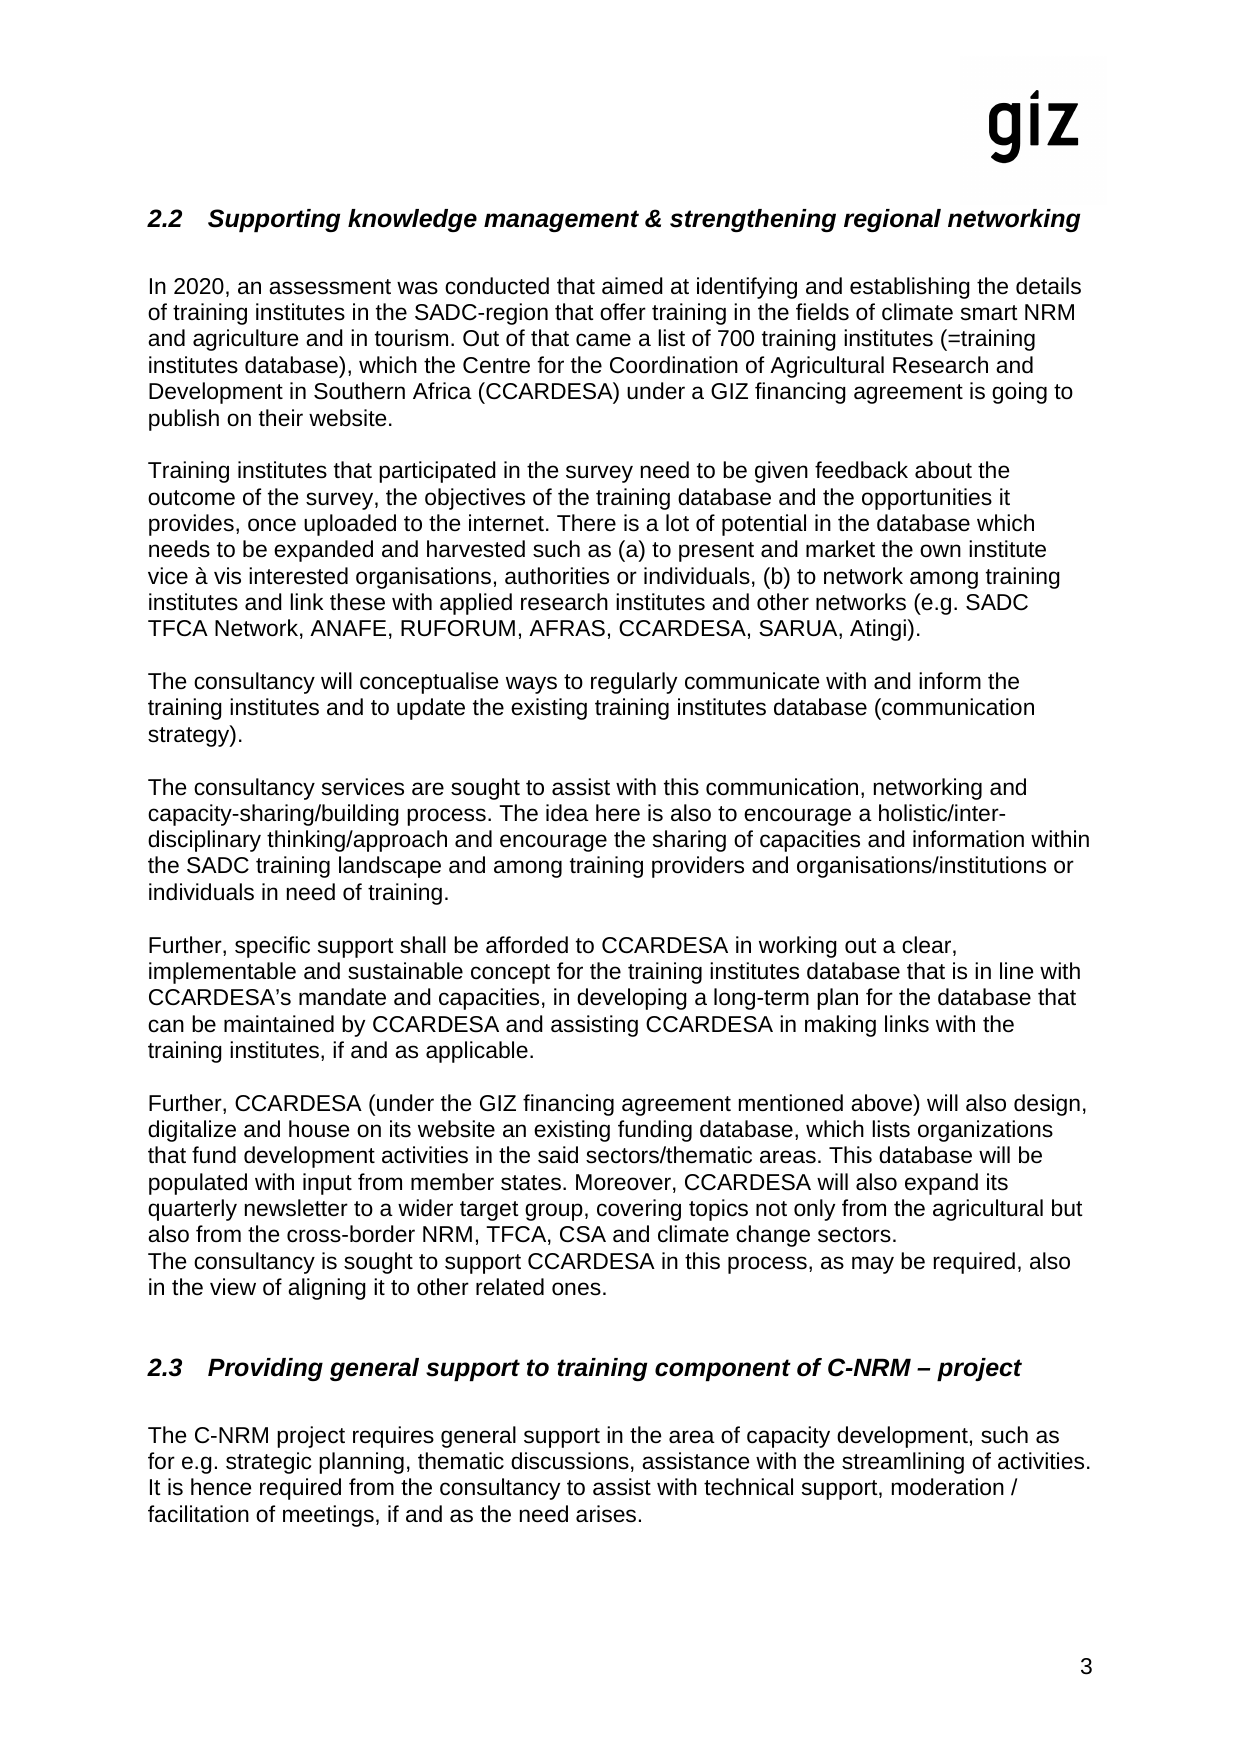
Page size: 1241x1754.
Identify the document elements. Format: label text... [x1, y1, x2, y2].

text The C-NRM project requires general support in the area of capacity development, such as for e.g. strategic planning, thematic discussions, assistance with the streamlining of activities. [148, 1422, 1092, 1474]
text The consultancy will conceptualise ways to regularly communicate with and inform the training institutes and to update the existing training institutes database (communication strategy). [148, 668, 1092, 747]
subtitle Supporting knowledge management & strengthening regional networking [148, 204, 1092, 233]
text In 2020, an assessment was conducted that aimed at identifying and establishing the details of training institutes in the SADC-region that offer training in the fields of climate smart NRM and agriculture and in tourism. Out of that came a list of 700 training institutes (=training institutes database), which the Centre for the Coordination of Agricultural Research and Development in Southern Africa (CCARDESA) under a GIZ financing agreement is going to publish on their website. [148, 273, 1092, 431]
picture [960, 56, 1108, 205]
text The consultancy is sought to support CCARDESA in this process, as may be required, also in the view of aligning it to other related ones. [148, 1248, 1092, 1301]
subtitle Providing general support to training component of C-NRM – project [148, 1353, 1092, 1382]
text The consultancy services are sought to assist with this communication, networking and capacity-sharing/building process. The idea here is also to encourage a holistic/inter-disciplinary thinking/approach and encourage the sharing of capacities and information within the SADC training landscape and among training providers and organisations/institutions or individuals in need of training. [148, 773, 1092, 905]
text It is hence required from the consultancy to assist with technical support, moderation / facilitation of meetings, if and as the need arises. [148, 1474, 1092, 1527]
text Further, CCARDESA (under the GIZ financing agreement mentioned above) will also design, digitalize and house on its website an existing funding database, which lists organizations that fund development activities in the said sectors/thematic areas. This database will be populated with input from member states. Moreover, CCARDESA will also expand its quarterly newsletter to a wider target group, covering topics not only from the agricultural but also from the cross-border NRM, TFCA, CSA and climate change sectors. [148, 1090, 1092, 1248]
text Further, specific support shall be afforded to CCARDESA in working out a clear, implementable and sustainable concept for the training institutes database that is in line with CCARDESA’s mandate and capacities, in developing a long-term plan for the database that can be maintained by CCARDESA and assisting CCARDESA in making links with the training institutes, if and as applicable. [148, 932, 1092, 1063]
text Training institutes that participated in the survey need to be given feedback about the outcome of the survey, the objectives of the training database and the opportunities it provides, once uploaded to the internet. There is a lot of potential in the database which needs to be expanded and harvested such as (a) to present and market the own institute vice à vis interested organisations, authorities or individuals, (b) to network among training institutes and link these with applied research institutes and other networks (e.g. SADC TFCA Network, ANAFE, RUFORUM, AFRAS, CCARDESA, SARUA, Atingi). [148, 457, 1092, 642]
